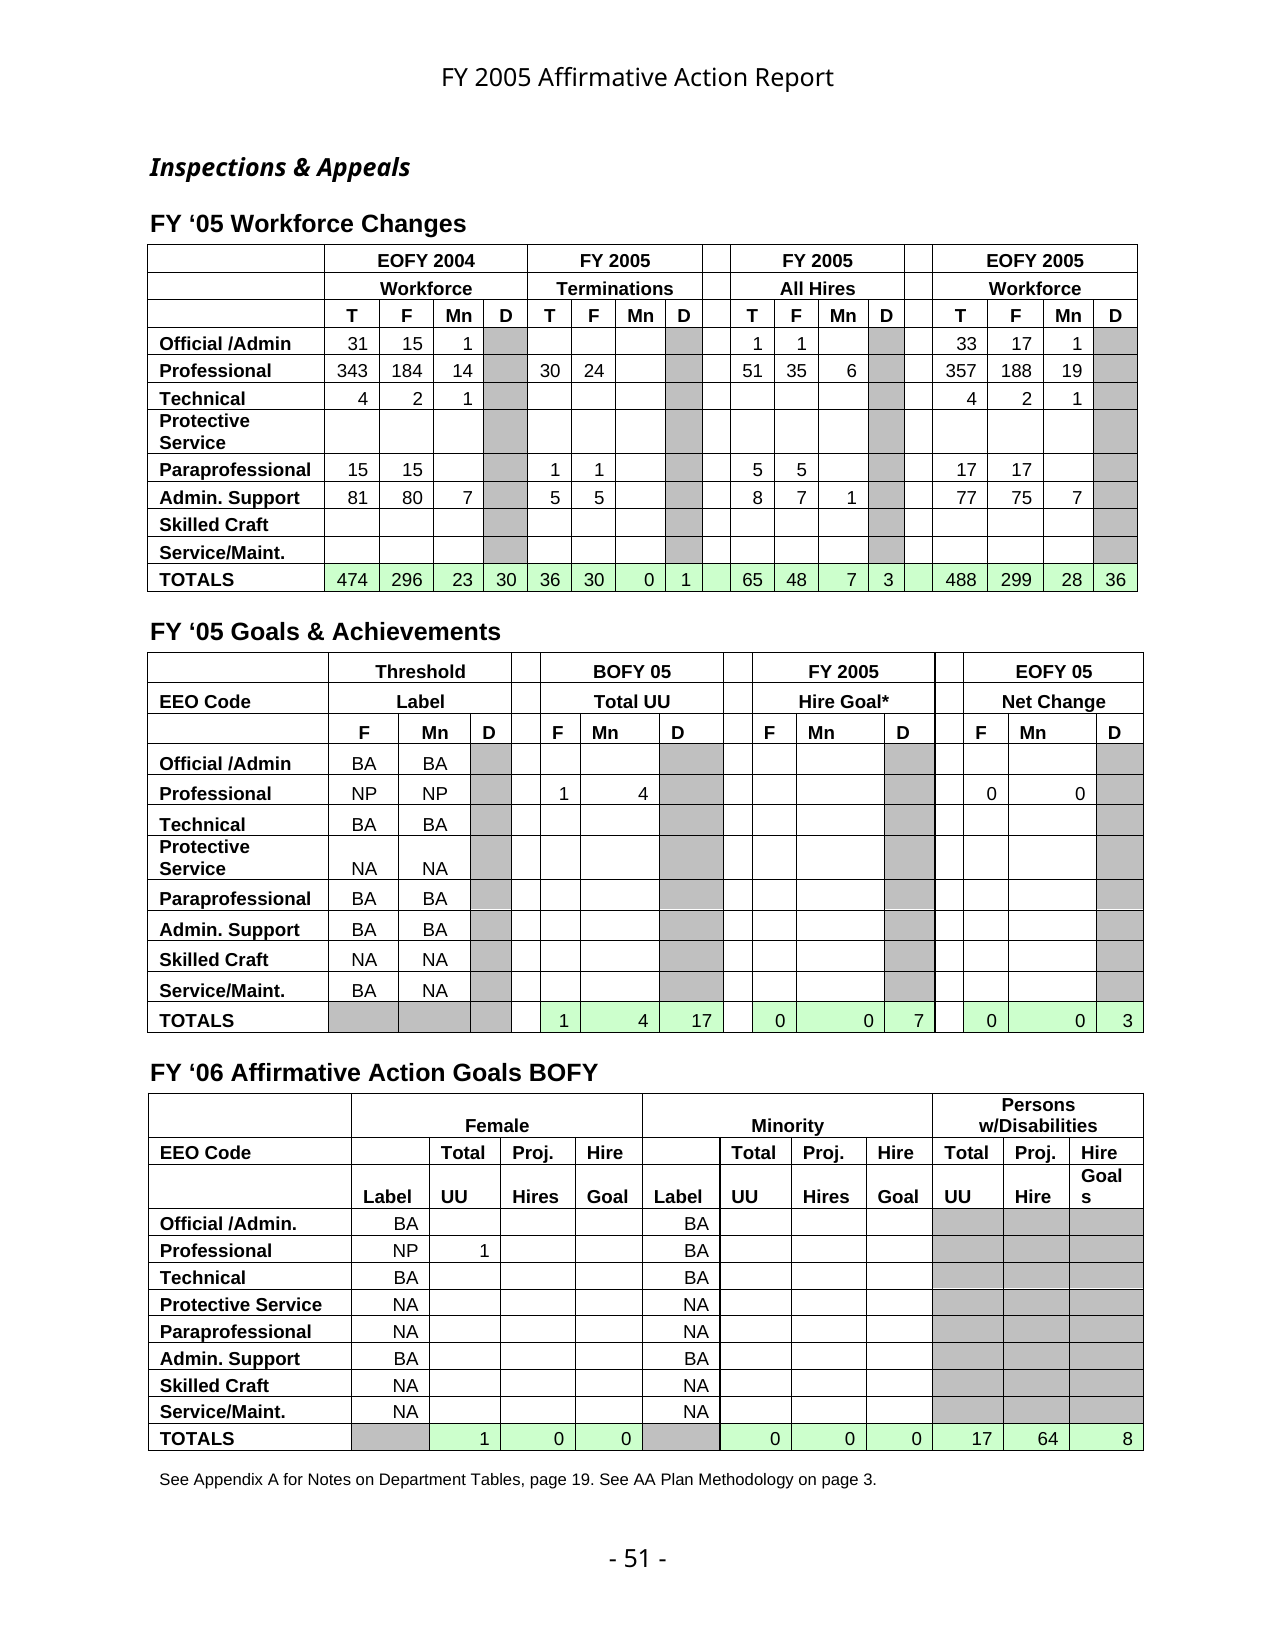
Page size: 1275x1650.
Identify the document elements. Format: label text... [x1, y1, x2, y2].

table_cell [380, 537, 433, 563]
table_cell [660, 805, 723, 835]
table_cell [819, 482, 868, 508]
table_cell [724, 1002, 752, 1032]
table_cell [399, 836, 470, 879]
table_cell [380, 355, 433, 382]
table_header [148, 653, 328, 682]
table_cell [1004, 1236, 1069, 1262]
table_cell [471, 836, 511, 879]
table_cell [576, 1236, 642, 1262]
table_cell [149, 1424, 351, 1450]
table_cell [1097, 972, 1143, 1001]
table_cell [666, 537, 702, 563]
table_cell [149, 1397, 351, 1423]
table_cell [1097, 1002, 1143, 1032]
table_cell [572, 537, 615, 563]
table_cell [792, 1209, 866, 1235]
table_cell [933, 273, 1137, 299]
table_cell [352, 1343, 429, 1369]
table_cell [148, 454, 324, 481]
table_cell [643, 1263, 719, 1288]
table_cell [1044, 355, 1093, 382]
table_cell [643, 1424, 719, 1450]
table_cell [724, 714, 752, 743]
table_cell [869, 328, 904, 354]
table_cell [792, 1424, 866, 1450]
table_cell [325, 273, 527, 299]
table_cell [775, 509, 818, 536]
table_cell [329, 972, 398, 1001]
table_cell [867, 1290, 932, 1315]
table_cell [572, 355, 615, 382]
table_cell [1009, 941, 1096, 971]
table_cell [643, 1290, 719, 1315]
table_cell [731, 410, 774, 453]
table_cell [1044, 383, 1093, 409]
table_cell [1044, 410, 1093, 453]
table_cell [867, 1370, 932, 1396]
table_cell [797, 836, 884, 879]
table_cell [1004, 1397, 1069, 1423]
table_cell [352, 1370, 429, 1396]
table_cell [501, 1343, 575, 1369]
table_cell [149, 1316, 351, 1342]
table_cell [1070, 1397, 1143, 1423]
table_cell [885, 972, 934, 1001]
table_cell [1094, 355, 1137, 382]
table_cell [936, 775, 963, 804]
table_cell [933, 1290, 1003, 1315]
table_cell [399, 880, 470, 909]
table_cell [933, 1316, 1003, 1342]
subtitle FY ‘05 Goals & Achievements [150, 617, 1125, 646]
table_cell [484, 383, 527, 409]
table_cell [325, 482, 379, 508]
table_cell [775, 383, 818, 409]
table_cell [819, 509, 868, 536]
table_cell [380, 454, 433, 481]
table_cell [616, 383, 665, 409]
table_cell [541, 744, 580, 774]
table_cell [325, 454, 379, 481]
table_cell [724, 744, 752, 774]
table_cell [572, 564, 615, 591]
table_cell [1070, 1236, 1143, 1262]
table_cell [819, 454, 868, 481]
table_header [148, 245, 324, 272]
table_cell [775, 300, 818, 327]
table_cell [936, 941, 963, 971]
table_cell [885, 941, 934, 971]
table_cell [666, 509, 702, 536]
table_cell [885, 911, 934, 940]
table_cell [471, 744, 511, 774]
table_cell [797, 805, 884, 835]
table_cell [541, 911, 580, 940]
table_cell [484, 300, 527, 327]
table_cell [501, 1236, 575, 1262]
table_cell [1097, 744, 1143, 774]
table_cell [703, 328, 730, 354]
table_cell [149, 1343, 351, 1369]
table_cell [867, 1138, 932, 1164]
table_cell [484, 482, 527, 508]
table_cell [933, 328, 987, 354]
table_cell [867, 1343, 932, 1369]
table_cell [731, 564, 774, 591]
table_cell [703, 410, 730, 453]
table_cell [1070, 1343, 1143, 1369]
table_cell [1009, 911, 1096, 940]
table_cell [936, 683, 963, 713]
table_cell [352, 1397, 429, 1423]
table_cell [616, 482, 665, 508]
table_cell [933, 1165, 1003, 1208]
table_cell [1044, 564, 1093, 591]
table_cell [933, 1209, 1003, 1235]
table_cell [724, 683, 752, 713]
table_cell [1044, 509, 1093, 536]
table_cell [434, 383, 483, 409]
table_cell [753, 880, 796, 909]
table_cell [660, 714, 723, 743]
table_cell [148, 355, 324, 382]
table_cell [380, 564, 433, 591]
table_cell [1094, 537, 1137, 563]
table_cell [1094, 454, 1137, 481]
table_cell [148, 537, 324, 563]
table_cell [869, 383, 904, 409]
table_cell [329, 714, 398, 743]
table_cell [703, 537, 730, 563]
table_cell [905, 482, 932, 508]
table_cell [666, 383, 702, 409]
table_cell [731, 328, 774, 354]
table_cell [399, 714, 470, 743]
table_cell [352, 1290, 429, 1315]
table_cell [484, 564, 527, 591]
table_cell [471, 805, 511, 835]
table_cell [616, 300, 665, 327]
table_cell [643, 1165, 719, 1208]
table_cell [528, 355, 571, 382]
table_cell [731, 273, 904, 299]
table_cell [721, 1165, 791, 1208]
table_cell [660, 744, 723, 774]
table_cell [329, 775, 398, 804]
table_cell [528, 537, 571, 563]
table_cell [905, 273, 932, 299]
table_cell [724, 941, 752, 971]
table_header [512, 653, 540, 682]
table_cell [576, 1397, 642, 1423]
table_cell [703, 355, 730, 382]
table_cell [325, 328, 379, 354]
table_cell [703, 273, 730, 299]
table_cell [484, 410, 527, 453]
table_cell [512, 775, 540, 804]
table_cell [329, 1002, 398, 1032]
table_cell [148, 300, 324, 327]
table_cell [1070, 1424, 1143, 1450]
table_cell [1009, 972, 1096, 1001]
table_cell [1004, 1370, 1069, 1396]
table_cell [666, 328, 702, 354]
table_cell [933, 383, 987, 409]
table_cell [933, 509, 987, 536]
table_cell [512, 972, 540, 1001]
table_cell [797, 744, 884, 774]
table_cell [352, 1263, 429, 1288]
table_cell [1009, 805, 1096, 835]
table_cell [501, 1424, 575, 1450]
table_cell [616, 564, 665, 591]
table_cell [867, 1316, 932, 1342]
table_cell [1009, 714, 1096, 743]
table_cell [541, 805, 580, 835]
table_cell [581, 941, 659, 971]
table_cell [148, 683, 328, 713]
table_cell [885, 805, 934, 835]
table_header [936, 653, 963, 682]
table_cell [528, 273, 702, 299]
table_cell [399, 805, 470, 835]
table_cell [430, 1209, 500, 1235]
text See Appendix A for Notes on Department Tables, page 19. See AA Plan Methodology on page 3. [150, 1470, 1125, 1489]
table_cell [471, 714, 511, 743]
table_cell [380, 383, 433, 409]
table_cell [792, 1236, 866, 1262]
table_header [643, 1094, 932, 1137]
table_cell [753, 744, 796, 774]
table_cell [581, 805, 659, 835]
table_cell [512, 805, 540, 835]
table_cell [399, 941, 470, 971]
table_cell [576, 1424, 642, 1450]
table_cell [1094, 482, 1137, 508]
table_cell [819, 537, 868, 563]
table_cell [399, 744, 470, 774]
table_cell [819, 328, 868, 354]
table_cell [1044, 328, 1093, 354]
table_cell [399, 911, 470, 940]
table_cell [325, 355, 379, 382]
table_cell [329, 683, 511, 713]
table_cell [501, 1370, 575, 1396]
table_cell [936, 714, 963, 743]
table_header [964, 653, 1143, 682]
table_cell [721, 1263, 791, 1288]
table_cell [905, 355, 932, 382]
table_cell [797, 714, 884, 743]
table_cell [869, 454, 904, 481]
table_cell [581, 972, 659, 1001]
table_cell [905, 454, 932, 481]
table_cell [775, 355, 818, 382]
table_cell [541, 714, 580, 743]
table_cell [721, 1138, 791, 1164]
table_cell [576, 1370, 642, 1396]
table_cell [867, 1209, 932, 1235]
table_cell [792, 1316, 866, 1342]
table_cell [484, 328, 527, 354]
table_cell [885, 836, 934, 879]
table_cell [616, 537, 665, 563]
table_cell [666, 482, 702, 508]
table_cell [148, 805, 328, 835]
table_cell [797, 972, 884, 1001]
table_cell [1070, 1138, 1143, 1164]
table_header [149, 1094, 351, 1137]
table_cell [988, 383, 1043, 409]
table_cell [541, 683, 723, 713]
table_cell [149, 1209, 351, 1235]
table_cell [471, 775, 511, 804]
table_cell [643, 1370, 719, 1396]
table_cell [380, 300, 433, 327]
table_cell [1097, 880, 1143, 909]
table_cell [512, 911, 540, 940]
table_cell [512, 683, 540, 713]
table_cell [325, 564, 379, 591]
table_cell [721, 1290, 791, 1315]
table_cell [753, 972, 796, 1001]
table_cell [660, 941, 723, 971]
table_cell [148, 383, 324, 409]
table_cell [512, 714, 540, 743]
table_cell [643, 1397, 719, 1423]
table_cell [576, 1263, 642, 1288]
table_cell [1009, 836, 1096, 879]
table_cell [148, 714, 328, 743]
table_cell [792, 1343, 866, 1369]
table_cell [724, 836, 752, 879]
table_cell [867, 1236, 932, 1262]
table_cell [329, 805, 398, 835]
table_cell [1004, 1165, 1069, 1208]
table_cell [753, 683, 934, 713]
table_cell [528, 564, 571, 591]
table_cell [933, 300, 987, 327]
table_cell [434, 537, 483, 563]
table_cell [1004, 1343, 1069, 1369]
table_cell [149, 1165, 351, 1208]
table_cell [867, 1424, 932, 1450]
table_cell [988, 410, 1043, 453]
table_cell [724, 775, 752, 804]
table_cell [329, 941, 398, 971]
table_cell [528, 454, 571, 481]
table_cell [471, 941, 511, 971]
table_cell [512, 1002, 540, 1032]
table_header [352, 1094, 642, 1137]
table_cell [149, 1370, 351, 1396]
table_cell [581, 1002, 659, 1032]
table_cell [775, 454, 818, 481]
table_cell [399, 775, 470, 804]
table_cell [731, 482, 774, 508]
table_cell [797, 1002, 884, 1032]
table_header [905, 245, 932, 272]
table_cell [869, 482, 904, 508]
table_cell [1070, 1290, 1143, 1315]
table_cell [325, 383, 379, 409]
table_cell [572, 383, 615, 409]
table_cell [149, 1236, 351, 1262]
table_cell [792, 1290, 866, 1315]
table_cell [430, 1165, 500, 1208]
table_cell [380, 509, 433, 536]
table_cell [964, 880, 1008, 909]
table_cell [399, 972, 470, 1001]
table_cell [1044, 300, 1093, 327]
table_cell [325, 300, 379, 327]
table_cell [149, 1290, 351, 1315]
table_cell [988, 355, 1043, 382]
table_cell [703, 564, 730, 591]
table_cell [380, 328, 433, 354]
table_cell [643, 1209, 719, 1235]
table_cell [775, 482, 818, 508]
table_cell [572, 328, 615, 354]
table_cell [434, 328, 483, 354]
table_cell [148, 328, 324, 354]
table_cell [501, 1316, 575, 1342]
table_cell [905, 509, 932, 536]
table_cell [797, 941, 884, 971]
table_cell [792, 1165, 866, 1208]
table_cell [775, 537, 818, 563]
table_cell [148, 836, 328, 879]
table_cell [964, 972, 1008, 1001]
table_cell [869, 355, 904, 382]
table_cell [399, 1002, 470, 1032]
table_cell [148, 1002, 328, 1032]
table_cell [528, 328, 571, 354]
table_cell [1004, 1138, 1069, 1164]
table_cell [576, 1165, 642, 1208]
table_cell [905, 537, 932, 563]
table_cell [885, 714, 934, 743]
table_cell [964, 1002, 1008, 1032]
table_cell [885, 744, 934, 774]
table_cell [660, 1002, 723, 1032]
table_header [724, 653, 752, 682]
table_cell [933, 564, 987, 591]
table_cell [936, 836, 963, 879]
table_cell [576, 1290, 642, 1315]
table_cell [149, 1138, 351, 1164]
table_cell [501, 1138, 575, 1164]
subtitle FY ‘06 Affirmative Action Goals BOFY [150, 1058, 1125, 1086]
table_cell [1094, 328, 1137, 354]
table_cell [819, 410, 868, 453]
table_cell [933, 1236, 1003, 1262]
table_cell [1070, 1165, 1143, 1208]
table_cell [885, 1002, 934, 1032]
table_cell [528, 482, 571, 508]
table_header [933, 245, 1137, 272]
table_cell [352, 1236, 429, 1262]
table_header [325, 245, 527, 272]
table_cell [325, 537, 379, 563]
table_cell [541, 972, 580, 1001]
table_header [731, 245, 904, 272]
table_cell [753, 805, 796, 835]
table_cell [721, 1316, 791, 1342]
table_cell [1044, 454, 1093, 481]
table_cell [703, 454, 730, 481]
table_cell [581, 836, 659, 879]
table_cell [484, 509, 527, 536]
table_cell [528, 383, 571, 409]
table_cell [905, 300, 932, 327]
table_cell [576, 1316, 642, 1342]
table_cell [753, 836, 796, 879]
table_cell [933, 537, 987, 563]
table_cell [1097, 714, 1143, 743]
text Inspections & Appeals [150, 150, 1125, 184]
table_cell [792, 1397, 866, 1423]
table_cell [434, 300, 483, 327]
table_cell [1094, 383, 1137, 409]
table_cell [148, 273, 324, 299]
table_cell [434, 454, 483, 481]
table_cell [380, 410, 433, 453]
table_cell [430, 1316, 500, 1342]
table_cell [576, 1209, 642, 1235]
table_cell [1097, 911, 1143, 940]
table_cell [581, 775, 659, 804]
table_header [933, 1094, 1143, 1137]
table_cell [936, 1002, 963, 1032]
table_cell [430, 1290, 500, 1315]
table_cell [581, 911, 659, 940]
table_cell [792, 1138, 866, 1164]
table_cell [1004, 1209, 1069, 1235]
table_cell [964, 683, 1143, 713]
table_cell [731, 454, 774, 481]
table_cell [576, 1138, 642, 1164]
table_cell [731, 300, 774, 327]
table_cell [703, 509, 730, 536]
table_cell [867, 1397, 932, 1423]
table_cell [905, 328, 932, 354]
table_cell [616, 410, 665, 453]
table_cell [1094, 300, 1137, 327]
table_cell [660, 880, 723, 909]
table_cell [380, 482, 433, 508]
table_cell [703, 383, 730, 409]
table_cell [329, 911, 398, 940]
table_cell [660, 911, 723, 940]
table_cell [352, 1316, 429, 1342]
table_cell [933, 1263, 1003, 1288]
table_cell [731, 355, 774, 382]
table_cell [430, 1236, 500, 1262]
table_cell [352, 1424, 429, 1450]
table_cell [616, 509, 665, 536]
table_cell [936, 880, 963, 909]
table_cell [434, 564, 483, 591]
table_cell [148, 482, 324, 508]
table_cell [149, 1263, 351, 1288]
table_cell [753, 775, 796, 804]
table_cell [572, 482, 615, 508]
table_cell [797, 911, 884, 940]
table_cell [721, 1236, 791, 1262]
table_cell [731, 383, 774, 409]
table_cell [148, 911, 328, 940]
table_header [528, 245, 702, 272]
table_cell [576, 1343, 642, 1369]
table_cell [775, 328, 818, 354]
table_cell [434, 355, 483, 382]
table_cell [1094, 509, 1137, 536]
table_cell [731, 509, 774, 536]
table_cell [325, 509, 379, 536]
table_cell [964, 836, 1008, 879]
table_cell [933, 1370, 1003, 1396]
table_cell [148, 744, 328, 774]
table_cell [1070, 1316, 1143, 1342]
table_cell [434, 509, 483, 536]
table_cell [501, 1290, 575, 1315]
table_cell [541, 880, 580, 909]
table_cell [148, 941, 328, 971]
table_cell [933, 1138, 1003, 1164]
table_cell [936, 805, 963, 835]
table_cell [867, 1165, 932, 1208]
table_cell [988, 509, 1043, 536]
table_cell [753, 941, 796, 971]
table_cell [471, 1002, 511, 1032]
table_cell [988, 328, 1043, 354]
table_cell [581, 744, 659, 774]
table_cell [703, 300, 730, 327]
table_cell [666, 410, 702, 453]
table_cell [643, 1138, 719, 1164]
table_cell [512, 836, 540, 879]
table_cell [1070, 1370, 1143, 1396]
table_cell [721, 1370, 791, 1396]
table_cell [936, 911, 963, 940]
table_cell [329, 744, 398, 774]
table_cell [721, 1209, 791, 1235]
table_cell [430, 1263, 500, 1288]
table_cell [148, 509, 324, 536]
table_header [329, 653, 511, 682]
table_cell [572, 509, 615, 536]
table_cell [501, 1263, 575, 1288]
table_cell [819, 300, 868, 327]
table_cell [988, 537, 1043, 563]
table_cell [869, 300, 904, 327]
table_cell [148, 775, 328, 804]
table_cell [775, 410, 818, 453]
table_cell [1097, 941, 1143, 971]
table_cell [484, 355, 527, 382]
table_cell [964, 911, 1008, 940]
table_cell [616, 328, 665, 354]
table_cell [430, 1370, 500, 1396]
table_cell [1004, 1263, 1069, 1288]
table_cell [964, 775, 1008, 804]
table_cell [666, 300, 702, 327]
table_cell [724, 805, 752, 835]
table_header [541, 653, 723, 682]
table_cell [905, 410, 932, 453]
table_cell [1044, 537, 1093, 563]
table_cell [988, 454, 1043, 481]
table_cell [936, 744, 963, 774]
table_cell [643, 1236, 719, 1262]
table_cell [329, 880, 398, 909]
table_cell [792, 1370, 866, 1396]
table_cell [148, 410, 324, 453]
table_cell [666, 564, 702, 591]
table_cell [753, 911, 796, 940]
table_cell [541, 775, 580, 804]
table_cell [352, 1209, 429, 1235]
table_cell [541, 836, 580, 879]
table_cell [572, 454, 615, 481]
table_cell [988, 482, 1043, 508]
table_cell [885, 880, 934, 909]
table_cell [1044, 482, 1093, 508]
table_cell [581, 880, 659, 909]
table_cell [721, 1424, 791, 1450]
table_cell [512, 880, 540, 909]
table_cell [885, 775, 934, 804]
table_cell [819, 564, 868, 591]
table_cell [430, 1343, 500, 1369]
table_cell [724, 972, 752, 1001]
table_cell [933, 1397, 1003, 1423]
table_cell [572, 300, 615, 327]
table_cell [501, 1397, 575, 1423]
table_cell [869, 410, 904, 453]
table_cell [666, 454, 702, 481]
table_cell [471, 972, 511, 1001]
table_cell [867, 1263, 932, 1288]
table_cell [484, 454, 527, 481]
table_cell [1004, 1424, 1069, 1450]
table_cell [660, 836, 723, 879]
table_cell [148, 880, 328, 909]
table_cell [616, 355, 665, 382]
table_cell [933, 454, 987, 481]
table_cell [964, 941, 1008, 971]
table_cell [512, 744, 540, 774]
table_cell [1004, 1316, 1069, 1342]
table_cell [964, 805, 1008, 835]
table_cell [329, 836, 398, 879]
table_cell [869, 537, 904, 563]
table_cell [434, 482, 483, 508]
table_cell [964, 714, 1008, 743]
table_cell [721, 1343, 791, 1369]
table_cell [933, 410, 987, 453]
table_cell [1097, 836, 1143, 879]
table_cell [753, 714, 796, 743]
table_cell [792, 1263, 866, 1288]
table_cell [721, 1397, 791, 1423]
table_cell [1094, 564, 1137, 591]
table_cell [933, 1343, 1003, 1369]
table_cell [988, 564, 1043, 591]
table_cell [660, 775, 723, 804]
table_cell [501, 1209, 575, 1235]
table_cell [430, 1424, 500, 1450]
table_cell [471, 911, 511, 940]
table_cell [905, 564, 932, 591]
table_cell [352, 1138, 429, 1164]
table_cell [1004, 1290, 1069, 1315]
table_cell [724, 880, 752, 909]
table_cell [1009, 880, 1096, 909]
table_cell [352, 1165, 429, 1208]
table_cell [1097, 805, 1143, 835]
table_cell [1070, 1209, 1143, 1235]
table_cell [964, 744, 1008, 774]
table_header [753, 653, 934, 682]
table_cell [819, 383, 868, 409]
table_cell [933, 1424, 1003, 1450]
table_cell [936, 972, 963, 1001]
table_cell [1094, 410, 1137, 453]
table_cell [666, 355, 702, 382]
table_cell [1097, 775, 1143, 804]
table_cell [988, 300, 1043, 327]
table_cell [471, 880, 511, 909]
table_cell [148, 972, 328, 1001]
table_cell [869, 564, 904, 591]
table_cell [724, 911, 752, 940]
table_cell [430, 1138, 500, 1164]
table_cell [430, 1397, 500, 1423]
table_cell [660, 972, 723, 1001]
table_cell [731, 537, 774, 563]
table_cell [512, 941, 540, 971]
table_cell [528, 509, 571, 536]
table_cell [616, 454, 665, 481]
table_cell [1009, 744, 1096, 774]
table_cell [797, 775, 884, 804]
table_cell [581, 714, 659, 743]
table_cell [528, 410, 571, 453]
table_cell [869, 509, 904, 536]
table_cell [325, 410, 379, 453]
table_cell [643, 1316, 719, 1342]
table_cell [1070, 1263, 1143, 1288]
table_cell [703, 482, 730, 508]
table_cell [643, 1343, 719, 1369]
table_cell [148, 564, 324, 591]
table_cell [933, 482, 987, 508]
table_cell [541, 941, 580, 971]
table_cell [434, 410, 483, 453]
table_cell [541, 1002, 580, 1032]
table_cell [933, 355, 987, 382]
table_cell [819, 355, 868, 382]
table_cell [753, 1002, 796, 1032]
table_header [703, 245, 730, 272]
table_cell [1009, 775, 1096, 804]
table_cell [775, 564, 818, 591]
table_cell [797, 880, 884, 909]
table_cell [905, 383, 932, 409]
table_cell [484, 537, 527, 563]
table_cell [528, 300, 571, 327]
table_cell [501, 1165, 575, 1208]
subtitle FY ‘05 Workforce Changes [150, 209, 1125, 238]
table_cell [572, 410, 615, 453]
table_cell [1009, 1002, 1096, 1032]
